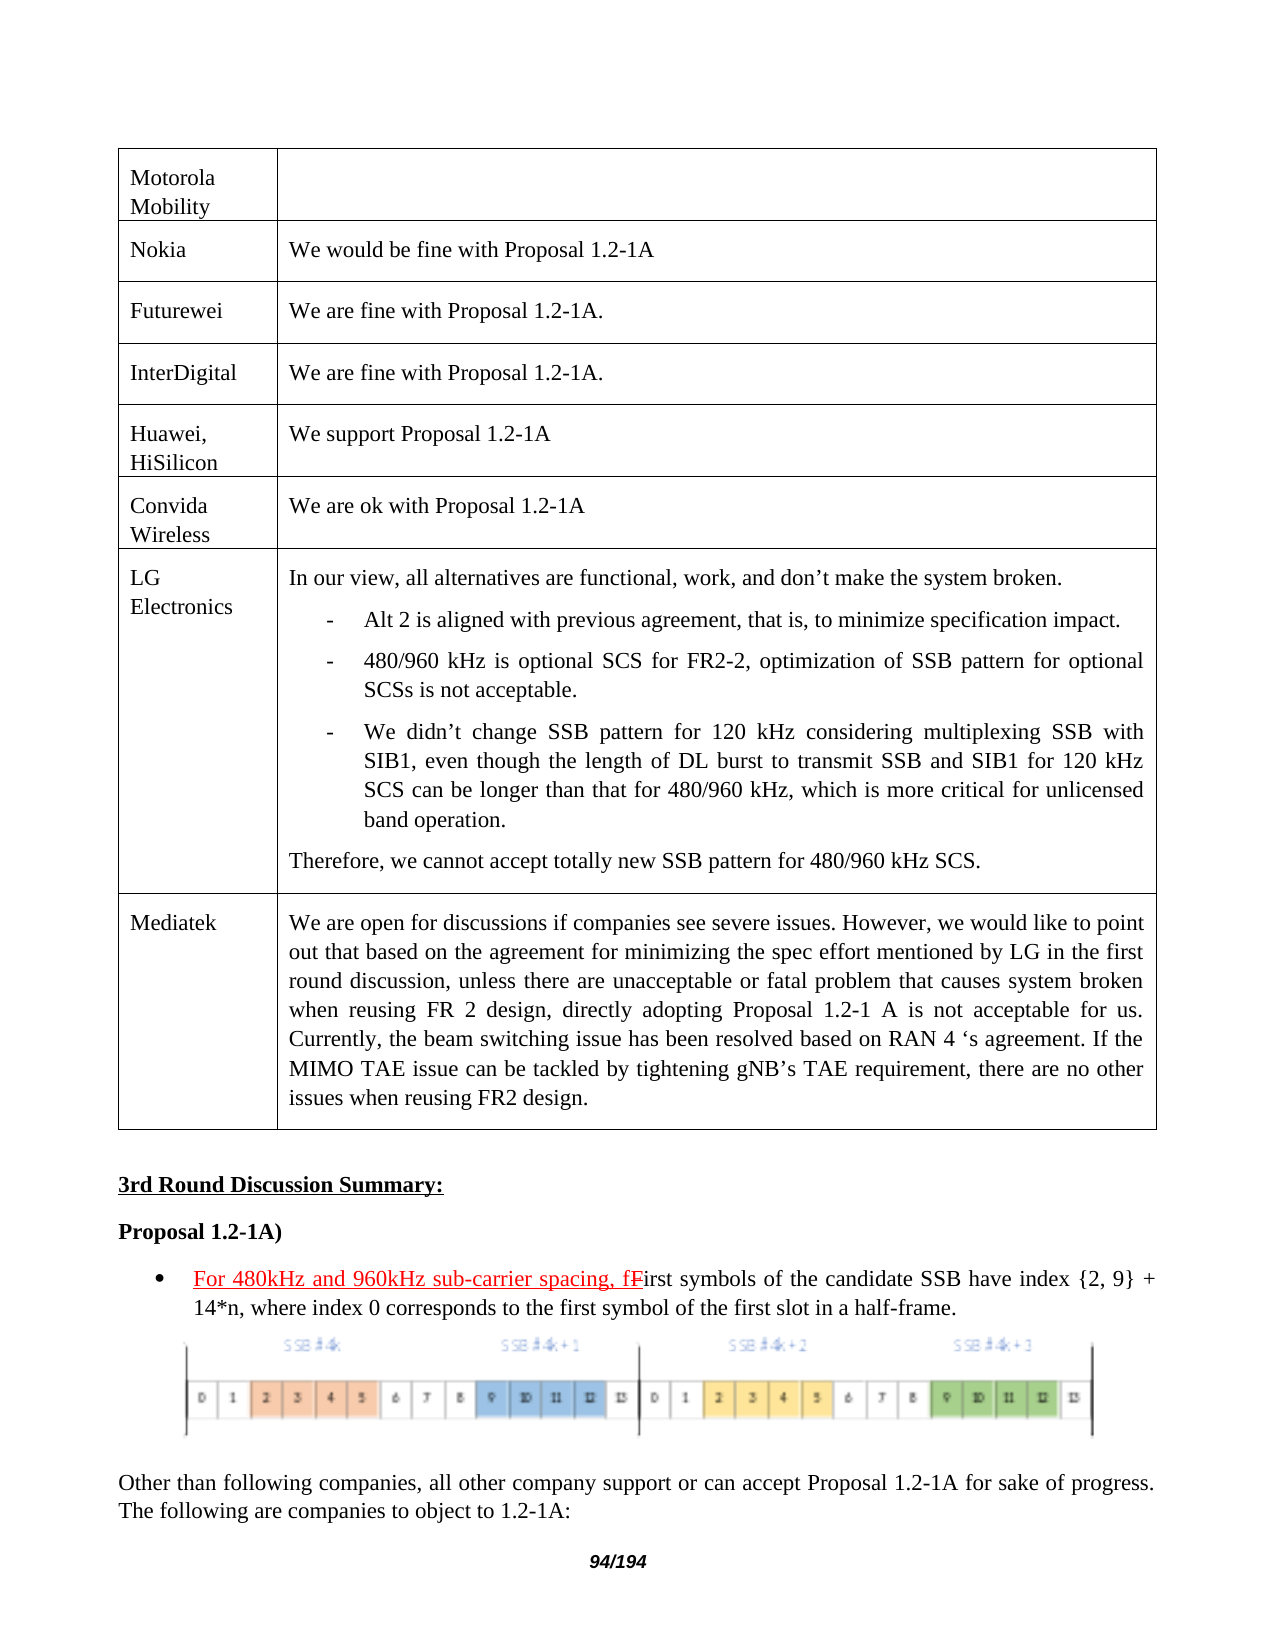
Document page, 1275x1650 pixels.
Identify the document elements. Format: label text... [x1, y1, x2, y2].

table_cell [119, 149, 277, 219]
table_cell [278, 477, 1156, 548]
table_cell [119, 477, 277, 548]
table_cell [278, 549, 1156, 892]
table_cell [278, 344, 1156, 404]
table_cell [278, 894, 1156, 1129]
subtitle Proposal 1.2-1A) [118, 1218, 1157, 1244]
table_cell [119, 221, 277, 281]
subtitle 3rd Round Discussion Summary: [118, 1171, 1157, 1197]
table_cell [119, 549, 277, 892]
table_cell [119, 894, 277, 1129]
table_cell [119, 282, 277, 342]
list For 480kHz and 960kHz sub-carrier spacing, fFirst symbols of the candidate SSB have index {2, 9} + 14*n, where index 0 corresponds to the first symbol of the first slot in a half-frame. [156, 1265, 1157, 1320]
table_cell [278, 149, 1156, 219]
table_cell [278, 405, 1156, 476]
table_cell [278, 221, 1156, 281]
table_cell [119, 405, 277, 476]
text Other than following companies, all other company support or can accept Proposal 1.2-1A for sake of progress. The following are companies to object to 1.2-1A: [118, 1469, 1157, 1524]
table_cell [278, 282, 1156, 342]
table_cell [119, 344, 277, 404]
